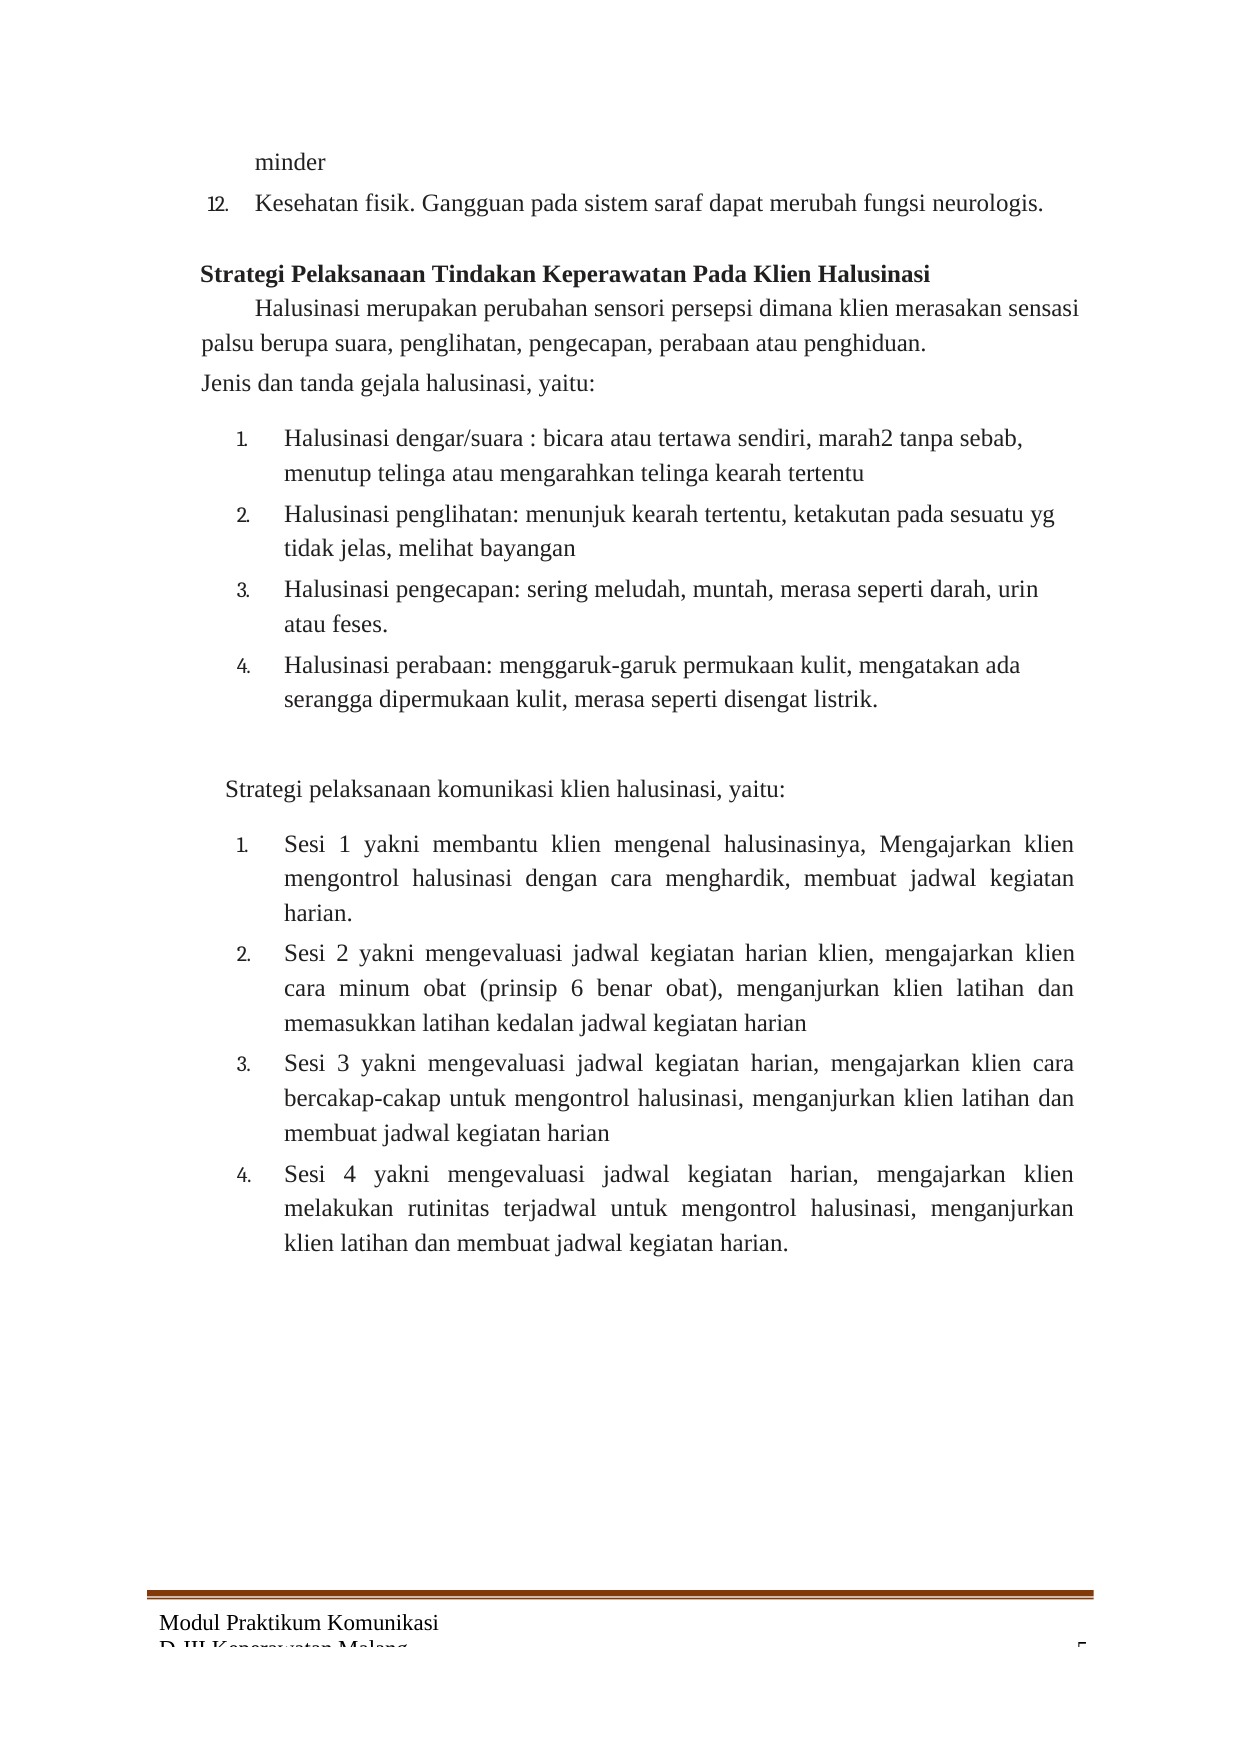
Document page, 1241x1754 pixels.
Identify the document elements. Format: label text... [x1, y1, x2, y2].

list Kesehatan fisik. Gangguan pada sistem saraf dapat merubah fungsi neurologis. [207, 188, 1103, 217]
list Halusinasi pengecapan: sering meludah, muntah, merasa seperti darah, urin atau feses. [237, 574, 1075, 638]
list Sesi 3 yakni mengevaluasi jadwal kegiatan harian, mengajarkan klien cara bercakap-cakap untuk mengontrol halusinasi, menganjurkan klien latihan dan membuat jadwal kegiatan harian [237, 1048, 1075, 1146]
text Jenis dan tanda gejala halusinasi, yaitu: [201, 368, 1103, 397]
list Halusinasi perabaan: menggaruk-garuk permukaan kulit, mengatakan ada serangga dipermukaan kulit, merasa seperti disengat listrik. [237, 650, 1075, 713]
subtitle Strategi Pelaksanaan Tindakan Keperawatan Pada Klien Halusinasi [200, 259, 1103, 287]
text Strategi pelaksanaan komunikasi klien halusinasi, yaitu: [225, 774, 1103, 803]
list Sesi 2 yakni mengevaluasi jadwal kegiatan harian klien, mengajarkan klien cara minum obat (prinsip 6 benar obat), menganjurkan klien latihan dan memasukkan latihan kedalan jadwal kegiatan harian [237, 938, 1075, 1036]
list Halusinasi penglihatan: menunjuk kearah tertentu, ketakutan pada sesuatu yg tidak jelas, melihat bayangan [237, 499, 1074, 562]
list Halusinasi dengar/suara : bicara atau tertawa sendiri, marah2 tanpa sebab, menutup telinga atau mengarahkan telinga kearah tertentu [237, 423, 1075, 487]
text minder [254, 147, 1103, 176]
list Sesi 1 yakni membantu klien mengenal halusinasinya, Mengajarkan klien mengontrol halusinasi dengan cara menghardik, membuat jadwal kegiatan harian. [237, 829, 1075, 927]
list Sesi 4 yakni mengevaluasi jadwal kegiatan harian, mengajarkan klien melakukan rutinitas terjadwal untuk mengontrol halusinasi, menganjurkan klien latihan dan membuat jadwal kegiatan harian. [237, 1159, 1075, 1257]
text Halusinasi merupakan perubahan sensori persepsi dimana klien merasakan sensasi palsu berupa suara, penglihatan, pengecapan, perabaan atau penghiduan. [201, 293, 1103, 357]
